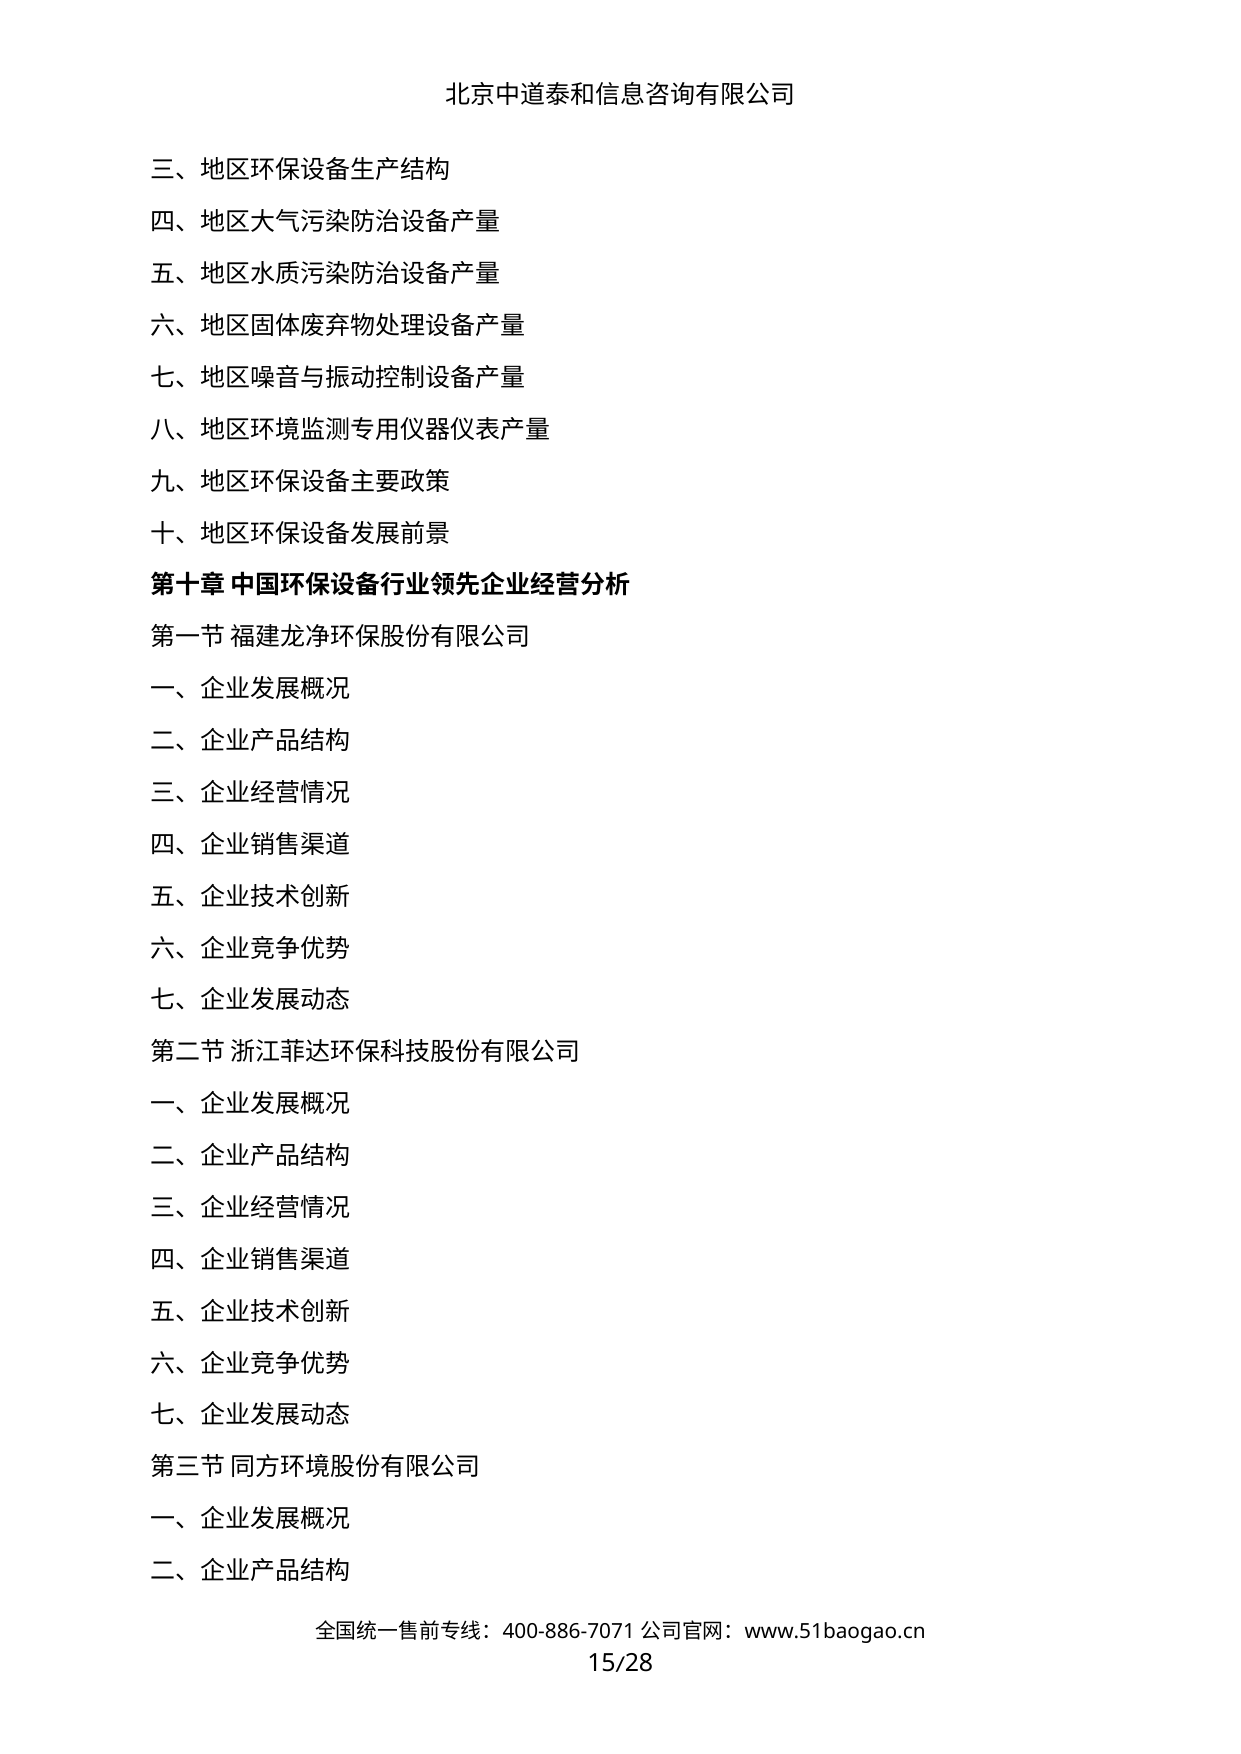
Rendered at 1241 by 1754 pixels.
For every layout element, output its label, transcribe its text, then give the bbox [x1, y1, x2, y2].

text 四、地区大气污染防治设备产量 [150, 202, 1090, 238]
text 一、企业发展概况 [150, 669, 1090, 705]
text 七、地区噪音与振动控制设备产量 [150, 357, 1090, 394]
text 六、地区固体废弃物处理设备产量 [150, 306, 1090, 342]
text 二、企业产品结构 [150, 1551, 1090, 1587]
text 四、企业销售渠道 [150, 824, 1090, 861]
text 一、企业发展概况 [150, 1084, 1090, 1120]
text 第一节 福建龙净环保股份有限公司 [150, 617, 1090, 653]
text 五、企业技术创新 [150, 1291, 1090, 1327]
text 四、企业销售渠道 [150, 1239, 1090, 1276]
text 八、地区环境监测专用仪器仪表产量 [150, 409, 1090, 446]
text 七、企业发展动态 [150, 1395, 1090, 1431]
text 二、企业产品结构 [150, 721, 1090, 757]
text 六、企业竞争优势 [150, 928, 1090, 964]
text 二、企业产品结构 [150, 1136, 1090, 1172]
text 三、企业经营情况 [150, 1187, 1090, 1224]
text 十、地区环保设备发展前景 [150, 513, 1090, 549]
text 六、企业竞争优势 [150, 1343, 1090, 1379]
text 第三节 同方环境股份有限公司 [150, 1447, 1090, 1483]
text 一、企业发展概况 [150, 1499, 1090, 1535]
text 五、地区水质污染防治设备产量 [150, 254, 1090, 290]
text 五、企业技术创新 [150, 876, 1090, 912]
text 九、地区环保设备主要政策 [150, 461, 1090, 497]
text 三、企业经营情况 [150, 772, 1090, 809]
text 第二节 浙江菲达环保科技股份有限公司 [150, 1032, 1090, 1068]
text 第十章 中国环保设备行业领先企业经营分析 [150, 565, 1090, 601]
text 七、企业发展动态 [150, 980, 1090, 1016]
text 三、地区环保设备生产结构 [150, 150, 1090, 186]
